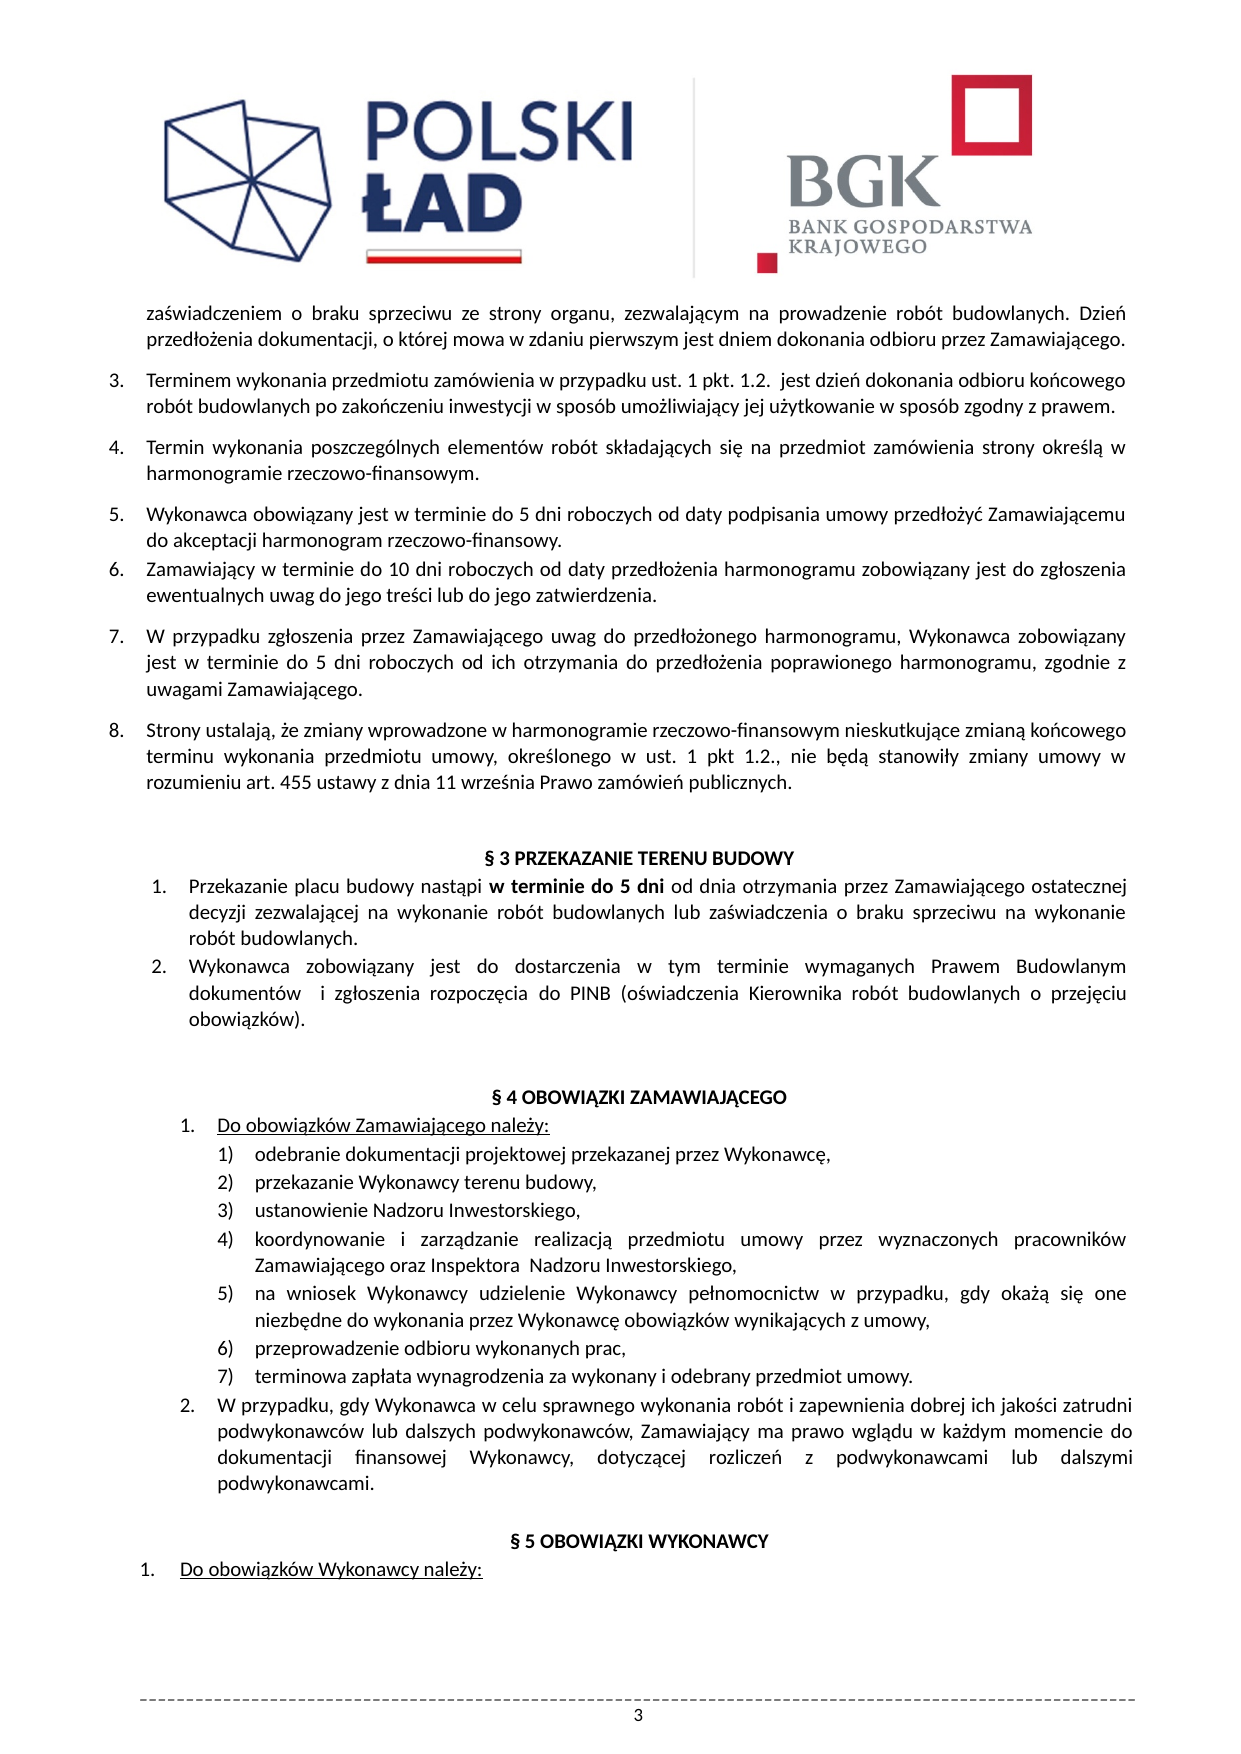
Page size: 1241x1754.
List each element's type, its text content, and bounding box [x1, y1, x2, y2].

list W przypadku, gdy Wykonawca w celu sprawnego wykonania robót i zapewnienia dobrej ich jakości zatrudni podwykonawców lub dalszych podwykonawców, Zamawiający ma prawo wglądu w każdym momencie do dokumentacji finansowej Wykonawcy, dotyczącej rozliczeń z podwykonawcami lub dalszymi podwykonawcami. [179, 1392, 1134, 1496]
list Strony ustalają, że zmiany wprowadzone w harmonogramie rzeczowo-finansowym nieskutkujące zmianą końcowego terminu wykonania przedmiotu umowy, określonego w ust. 1 pkt 1.2., nie będą stanowiły zmiany umowy w rozumieniu art. 455 ustawy z dnia 11 września Prawo zamówień publicznych. [109, 717, 1128, 795]
list Do obowiązków Zamawiającego należy: [179, 1112, 1134, 1138]
list odebranie dokumentacji projektowej przekazanej przez Wykonawcę, [217, 1141, 1128, 1166]
list koordynowanie i zarządzanie realizacją przedmiotu umowy przez wyznaczonych pracowników Zamawiającego oraz Inspektora Nadzoru Inwestorskiego, [217, 1226, 1128, 1278]
list terminowa zapłata wynagrodzenia za wykonany i odebrany przedmiot umowy. [217, 1364, 1128, 1389]
list ustanowienie Nadzoru Inwestorskiego, [217, 1198, 1128, 1223]
list Wykonawca obowiązany jest w terminie do 5 dni roboczych od daty podpisania umowy przedłożyć Zamawiającemu do akceptacji harmonogram rzeczowo-finansowy. [109, 502, 1128, 553]
list przekazanie Wykonawcy terenu budowy, [217, 1169, 1128, 1194]
list Zamawiający w terminie do 10 dni roboczych od daty przedłożenia harmonogramu zobowiązany jest do zgłoszenia ewentualnych uwag do jego treści lub do jego zatwierdzenia. [109, 556, 1128, 608]
list Termin wykonania poszczególnych elementów robót składających się na przedmiot zamówienia strony określą w harmonogramie rzeczowo-finansowym. [109, 434, 1128, 486]
list przeprowadzenie odbioru wykonanych prac, [217, 1335, 1128, 1361]
list W przypadku zgłoszenia przez Zamawiającego uwag do przedłożonego harmonogramu, Wykonawca zobowiązany jest w terminie do 5 dni roboczych od ich otrzymania do przedłożenia poprawionego harmonogramu, zgodnie z uwagami Zamawiającego. [109, 623, 1128, 701]
list Przekazanie placu budowy nastąpi w terminie do 5 dni od dnia otrzymania przez Zamawiającego ostatecznej decyzji zezwalającej na wykonanie robót budowlanych lub zaświadczenia o braku sprzeciwu na wykonanie robót budowlanych. [151, 873, 1128, 951]
picture [139, 58, 1085, 298]
list na wniosek Wykonawcy udzielenie Wykonawcy pełnomocnictw w przypadku, gdy okażą się one niezbędne do wykonania przez Wykonawcę obowiązków wynikających z umowy, [217, 1281, 1128, 1332]
list Wykonawca zobowiązany jest do dostarczenia w tym terminie wymaganych Prawem Budowlanym dokumentów i zgłoszenia rozpoczęcia do PINB (oświadczenia Kierownika robót budowlanych o przejęciu obowiązków). [151, 953, 1128, 1031]
text § 3 PRZEKAZANIE TERENU BUDOWY [141, 845, 1137, 871]
list Do obowiązków Wykonawcy należy: [139, 1556, 1128, 1582]
list Terminem wykonania przedmiotu zamówienia w przypadku ust. 1 pkt. 1.2. jest dzień dokonania odbioru końcowego robót budowlanych po zakończeniu inwestycji w sposób umożliwiający jej użytkowanie w sposób zgodny z prawem. [109, 367, 1128, 419]
text § 4 OBOWIĄZKI ZAMAWIAJĄCEGO [141, 1084, 1137, 1110]
text § 5 OBOWIĄZKI WYKONAWCY [141, 1529, 1137, 1554]
